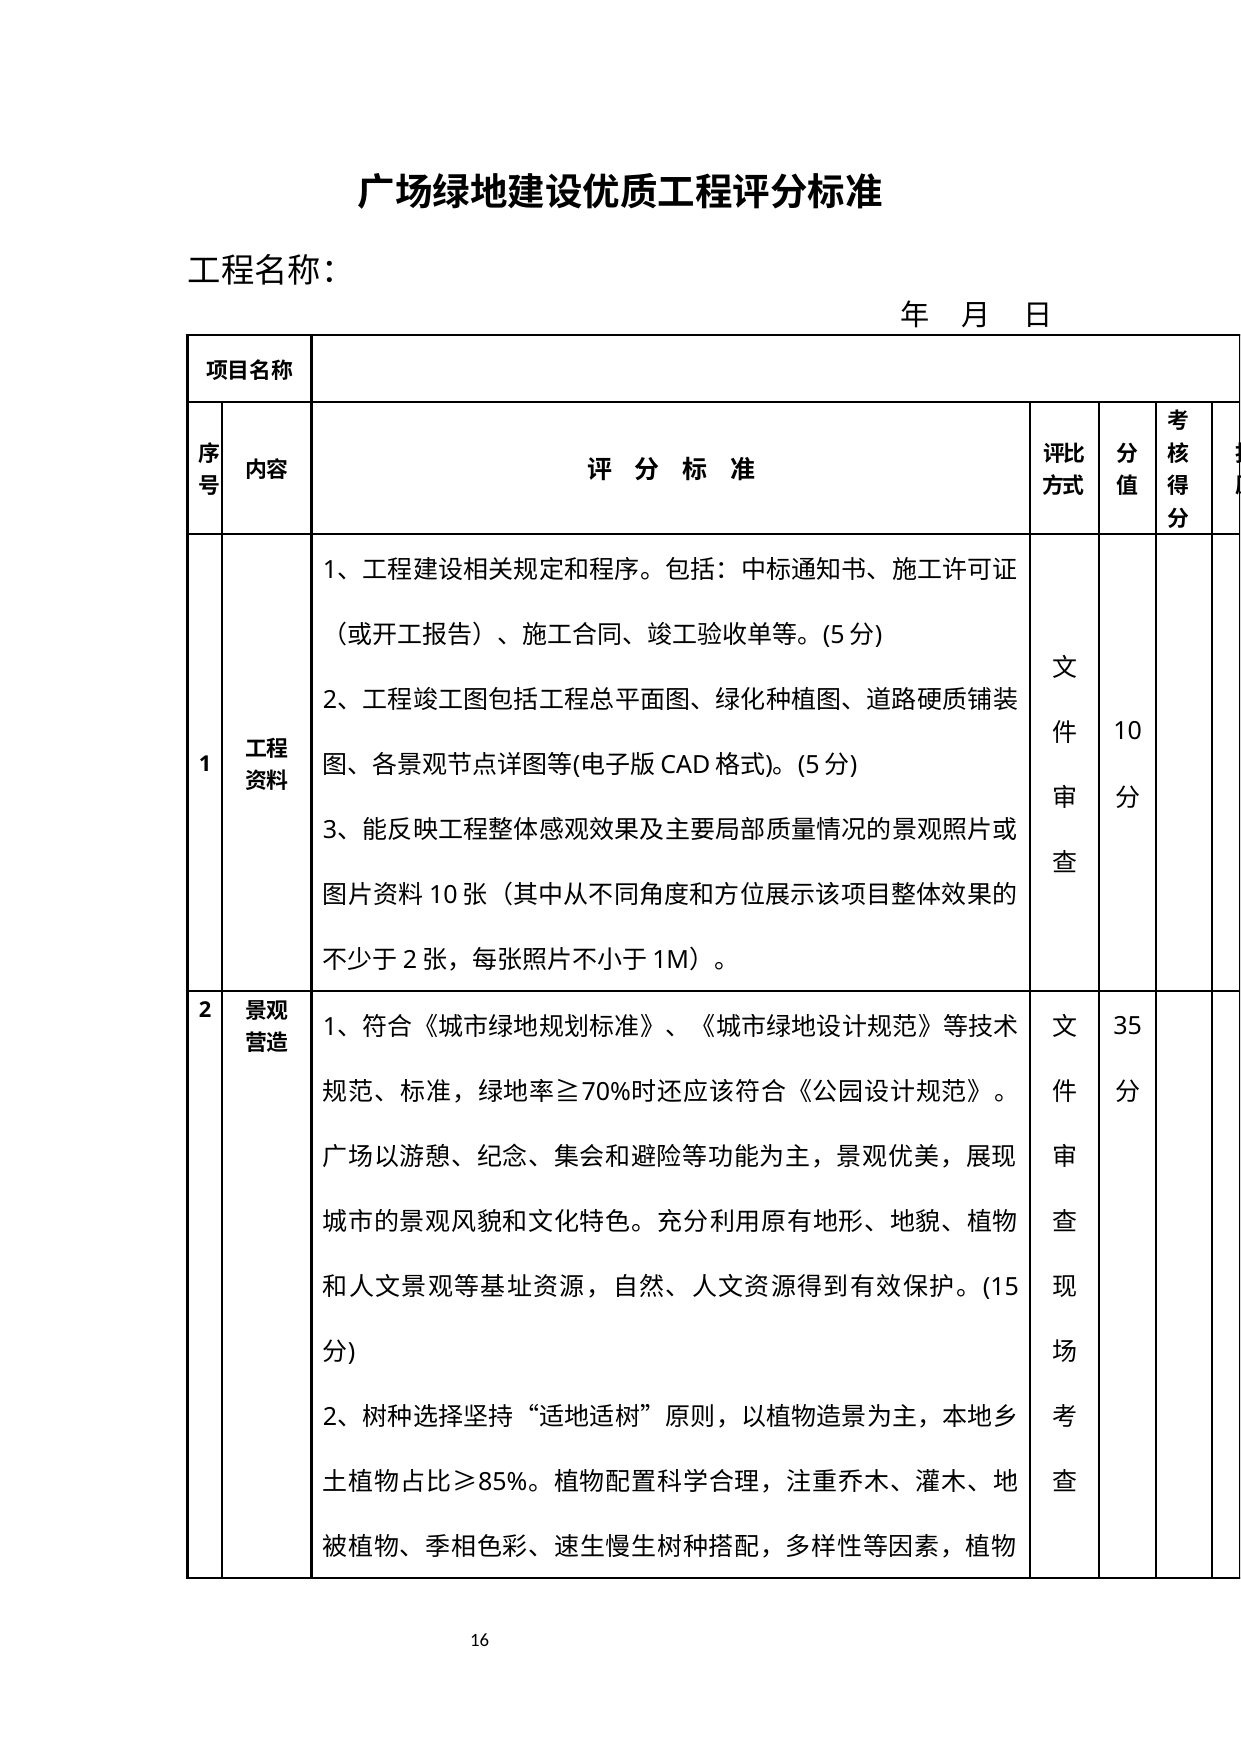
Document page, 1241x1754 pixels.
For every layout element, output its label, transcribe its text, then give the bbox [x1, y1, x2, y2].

text 广场绿地建设优质工程评分标准 [187, 162, 1053, 216]
table_cell 景观 营造 [223, 992, 310, 1577]
table_cell 工程 资料 [223, 535, 310, 990]
table_cell 评比方式 [1031, 403, 1098, 533]
table_cell 35分 [1100, 992, 1155, 1577]
table_cell 评 分 标 准 [313, 403, 1029, 533]
table_cell 2 [189, 992, 221, 1577]
table_header 项目名称 [189, 336, 310, 401]
table_cell 1、工程建设相关规定和程序。包括：中标通知书、施工许可证（或开工报告）、施工合同、竣工验收单等。(5分) 2、工程竣工图包括工程总平面图、绿化种植图、道路硬质铺装图、各景观节点详图等(电子版CAD格式)。(5分) 3、能反映工程整体感观效果及主要局部质量情况的景观照片或图片资料10张（其中从不同角度和方位展示该项目整体效果的不少于2张，每张照片不小于1M）。 [313, 535, 1029, 990]
text 年 月 日 [187, 292, 1053, 334]
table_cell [313, 992, 1029, 1577]
table_cell [1157, 992, 1211, 1577]
table_cell 分值 [1100, 403, 1155, 533]
table_cell 考核得分 [1157, 403, 1211, 533]
table_cell [1213, 535, 1239, 990]
table_cell 文件审查 [1031, 535, 1098, 990]
table_cell 内容 [223, 403, 310, 533]
table_cell 文件审查 现场考查 [1031, 992, 1098, 1577]
table_cell 1 [189, 535, 221, 990]
table_cell [1157, 535, 1211, 990]
table_cell 序号 [189, 403, 221, 533]
text 工程名称： [187, 243, 1053, 292]
table_header [313, 336, 1239, 401]
table_cell 10分 [1100, 535, 1155, 990]
table_cell 扣分 原因 [1213, 403, 1239, 533]
table_cell [1213, 992, 1239, 1577]
